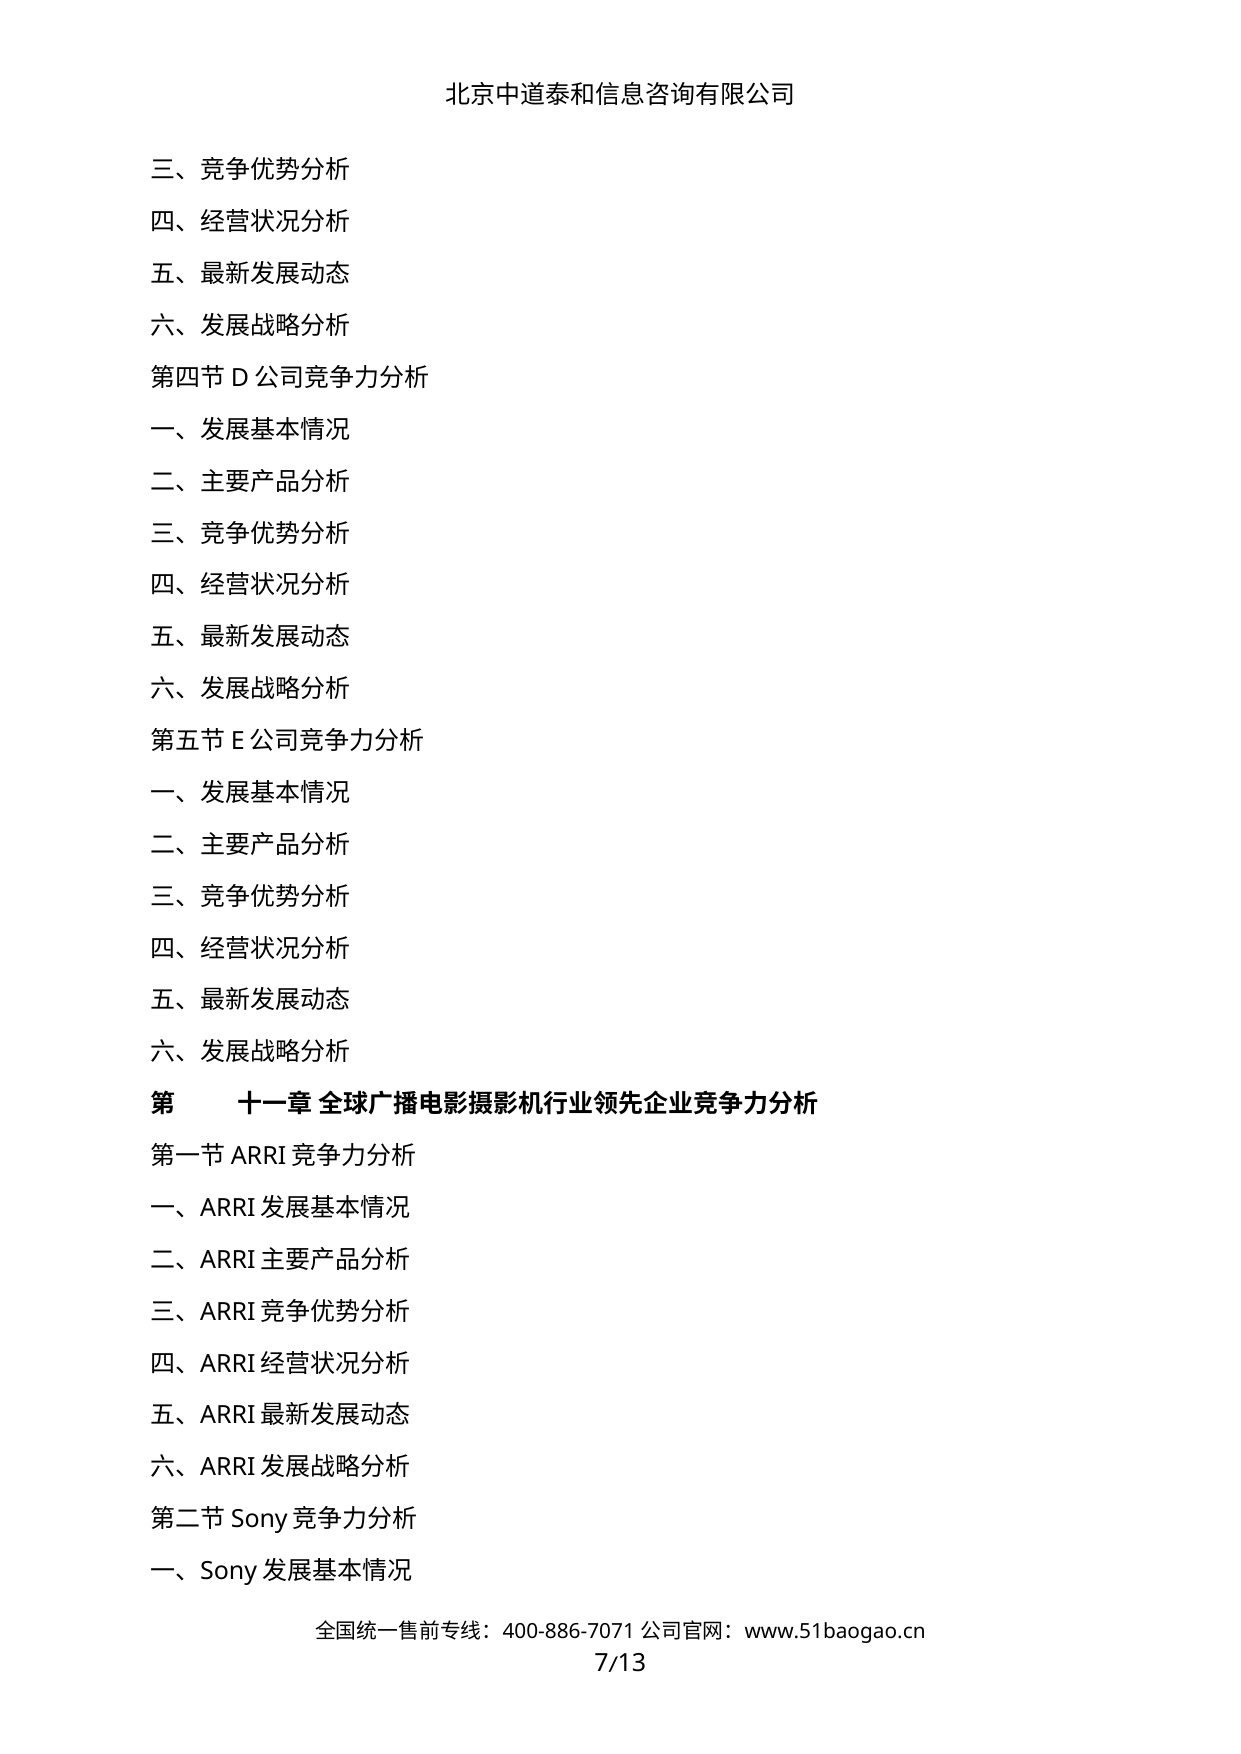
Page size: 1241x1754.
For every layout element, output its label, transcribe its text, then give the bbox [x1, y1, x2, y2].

text 六、ARRI发展战略分析 [150, 1447, 1090, 1483]
text 第五节 E公司竞争力分析 [150, 721, 1090, 757]
text 四、经营状况分析 [150, 565, 1090, 601]
text 第四节 D公司竞争力分析 [150, 357, 1090, 394]
text 五、最新发展动态 [150, 980, 1090, 1016]
text 第二节 Sony竞争力分析 [150, 1499, 1090, 1535]
text 第一节 ARRI竞争力分析 [150, 1136, 1090, 1172]
text 五、最新发展动态 [150, 254, 1090, 290]
text 三、竞争优势分析 [150, 513, 1090, 549]
text 四、经营状况分析 [150, 928, 1090, 964]
text 一、发展基本情况 [150, 772, 1090, 809]
text 二、主要产品分析 [150, 461, 1090, 497]
text 六、发展战略分析 [150, 1032, 1090, 1068]
text 六、发展战略分析 [150, 669, 1090, 705]
text 六、发展战略分析 [150, 306, 1090, 342]
text 四、经营状况分析 [150, 202, 1090, 238]
text 二、主要产品分析 [150, 824, 1090, 861]
text 三、竞争优势分析 [150, 876, 1090, 912]
text 四、ARRI经营状况分析 [150, 1343, 1090, 1379]
text 五、ARRI最新发展动态 [150, 1395, 1090, 1431]
text 一、Sony发展基本情况 [150, 1551, 1090, 1587]
text 二、ARRI主要产品分析 [150, 1239, 1090, 1276]
text 第 十一章 全球广播电影摄影机行业领先企业竞争力分析 [150, 1084, 1090, 1120]
text 一、发展基本情况 [150, 409, 1090, 446]
text 一、ARRI发展基本情况 [150, 1187, 1090, 1224]
text 五、最新发展动态 [150, 617, 1090, 653]
text 三、竞争优势分析 [150, 150, 1090, 186]
text 三、ARRI竞争优势分析 [150, 1291, 1090, 1327]
